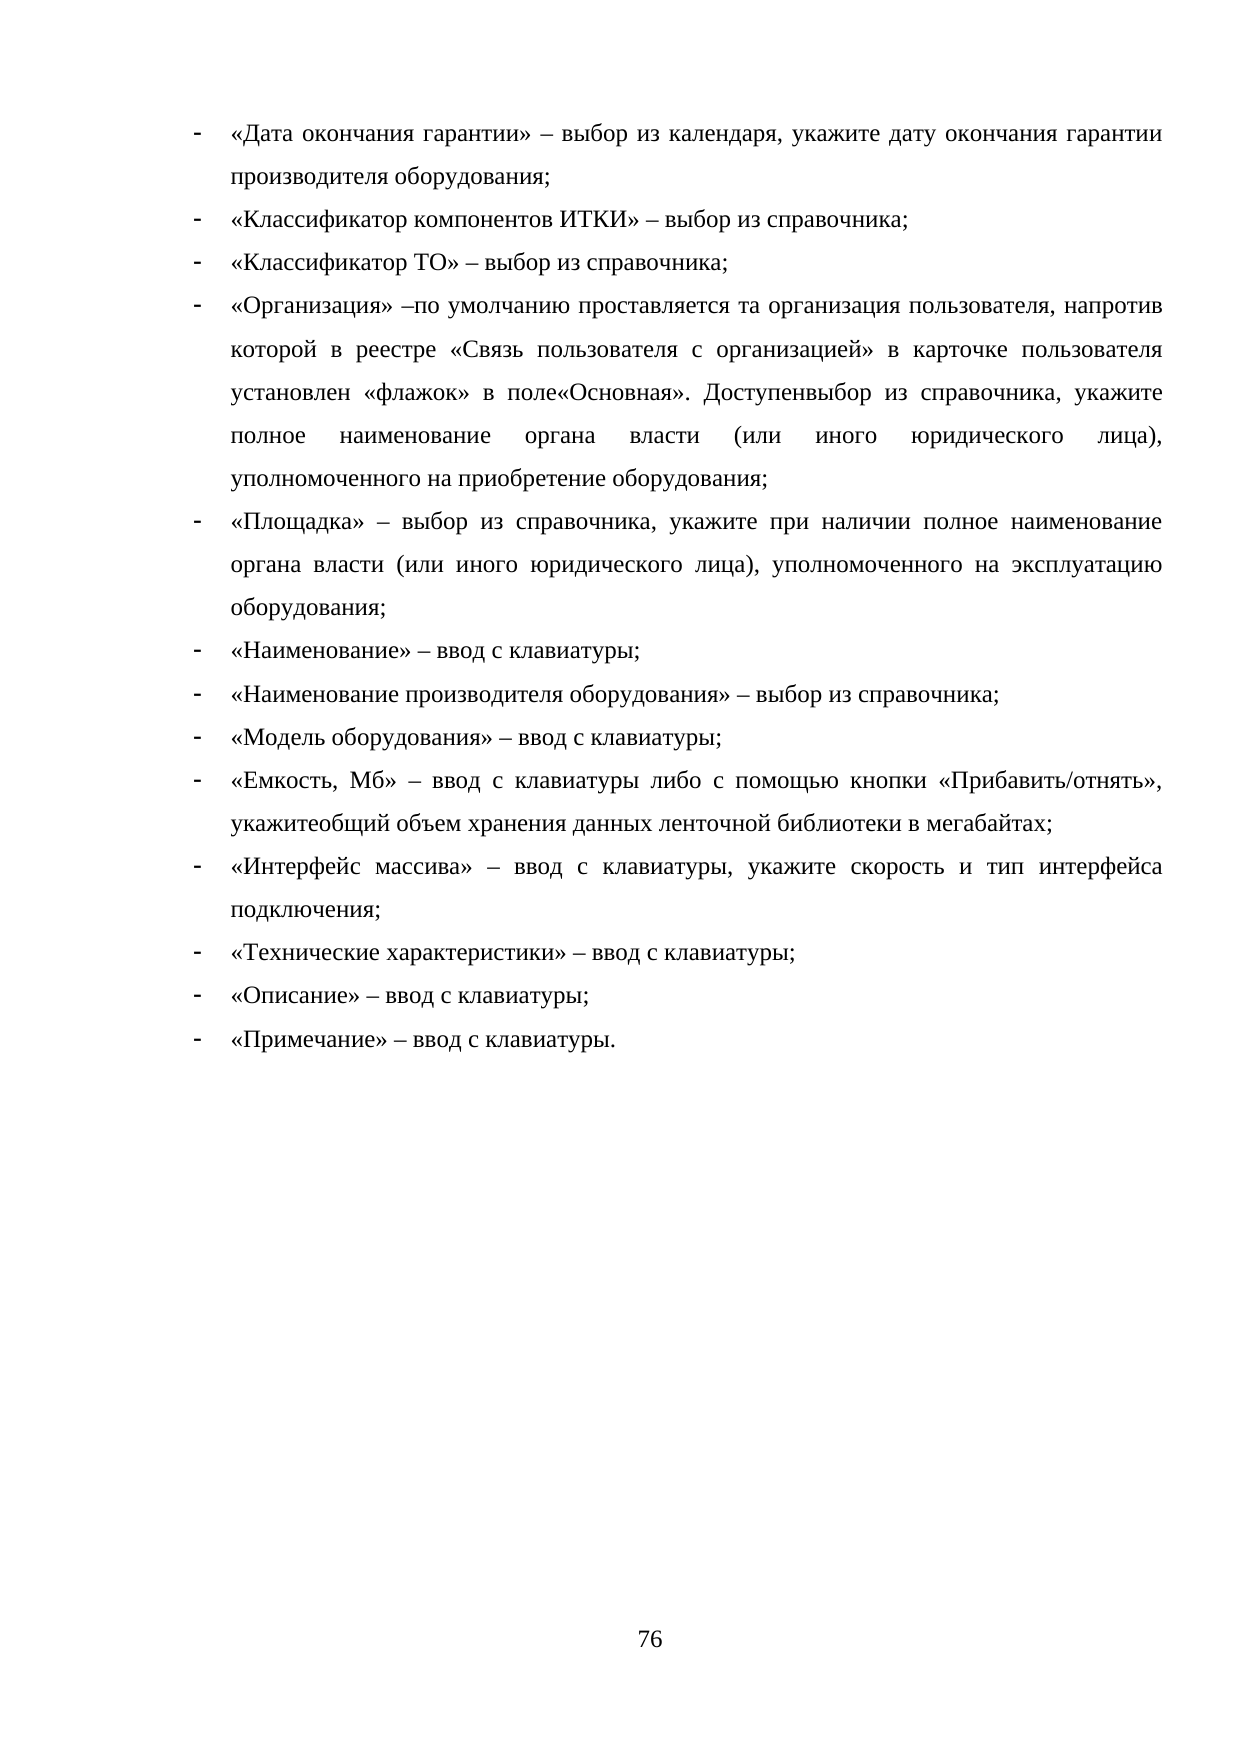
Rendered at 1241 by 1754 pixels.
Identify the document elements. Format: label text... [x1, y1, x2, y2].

list «Модель оборудования» – ввод с клавиатуры; [193, 722, 1163, 751]
list «Классификатор ТО» – выбор из справочника; [193, 247, 1163, 276]
list «Описание» – ввод с клавиатуры; [193, 981, 1163, 1009]
list «Дата окончания гарантии» – выбор из календаря, укажите дату окончания гарантии производителя оборудования; [193, 118, 1163, 190]
list «Емкость, Мб» – ввод с клавиатуры либо с помощью кнопки «Прибавить/отнять», укажитеобщий объем хранения данных ленточной библиотеки в мегабайтах; [193, 765, 1163, 837]
list «Организация» –по умолчанию проставляется та организация пользователя, напротив которой в реестре «Связь пользователя с организацией» в карточке пользователя установлен «флажок» в поле«Основная». Доступенвыбор из справочника, укажите полное наименование органа власти (или иного юридического лица), уполномоченного на приобретение оборудования; [193, 291, 1163, 492]
list «Наименование» – ввод с клавиатуры; [193, 636, 1163, 664]
list «Классификатор компонентов ИТКИ» – выбор из справочника; [193, 204, 1163, 233]
list «Примечание» – ввод с клавиатуры. [193, 1024, 1163, 1052]
list «Площадка» – выбор из справочника, укажите при наличии полное наименование органа власти (или иного юридического лица), уполномоченного на эксплуатацию оборудования; [193, 506, 1163, 621]
list «Наименование производителя оборудования» – выбор из справочника; [193, 679, 1163, 707]
list «Интерфейс массива» – ввод с клавиатуры, укажите скорость и тип интерфейса подключения; [193, 851, 1163, 923]
list «Технические характеристики» – ввод с клавиатуры; [193, 937, 1163, 966]
